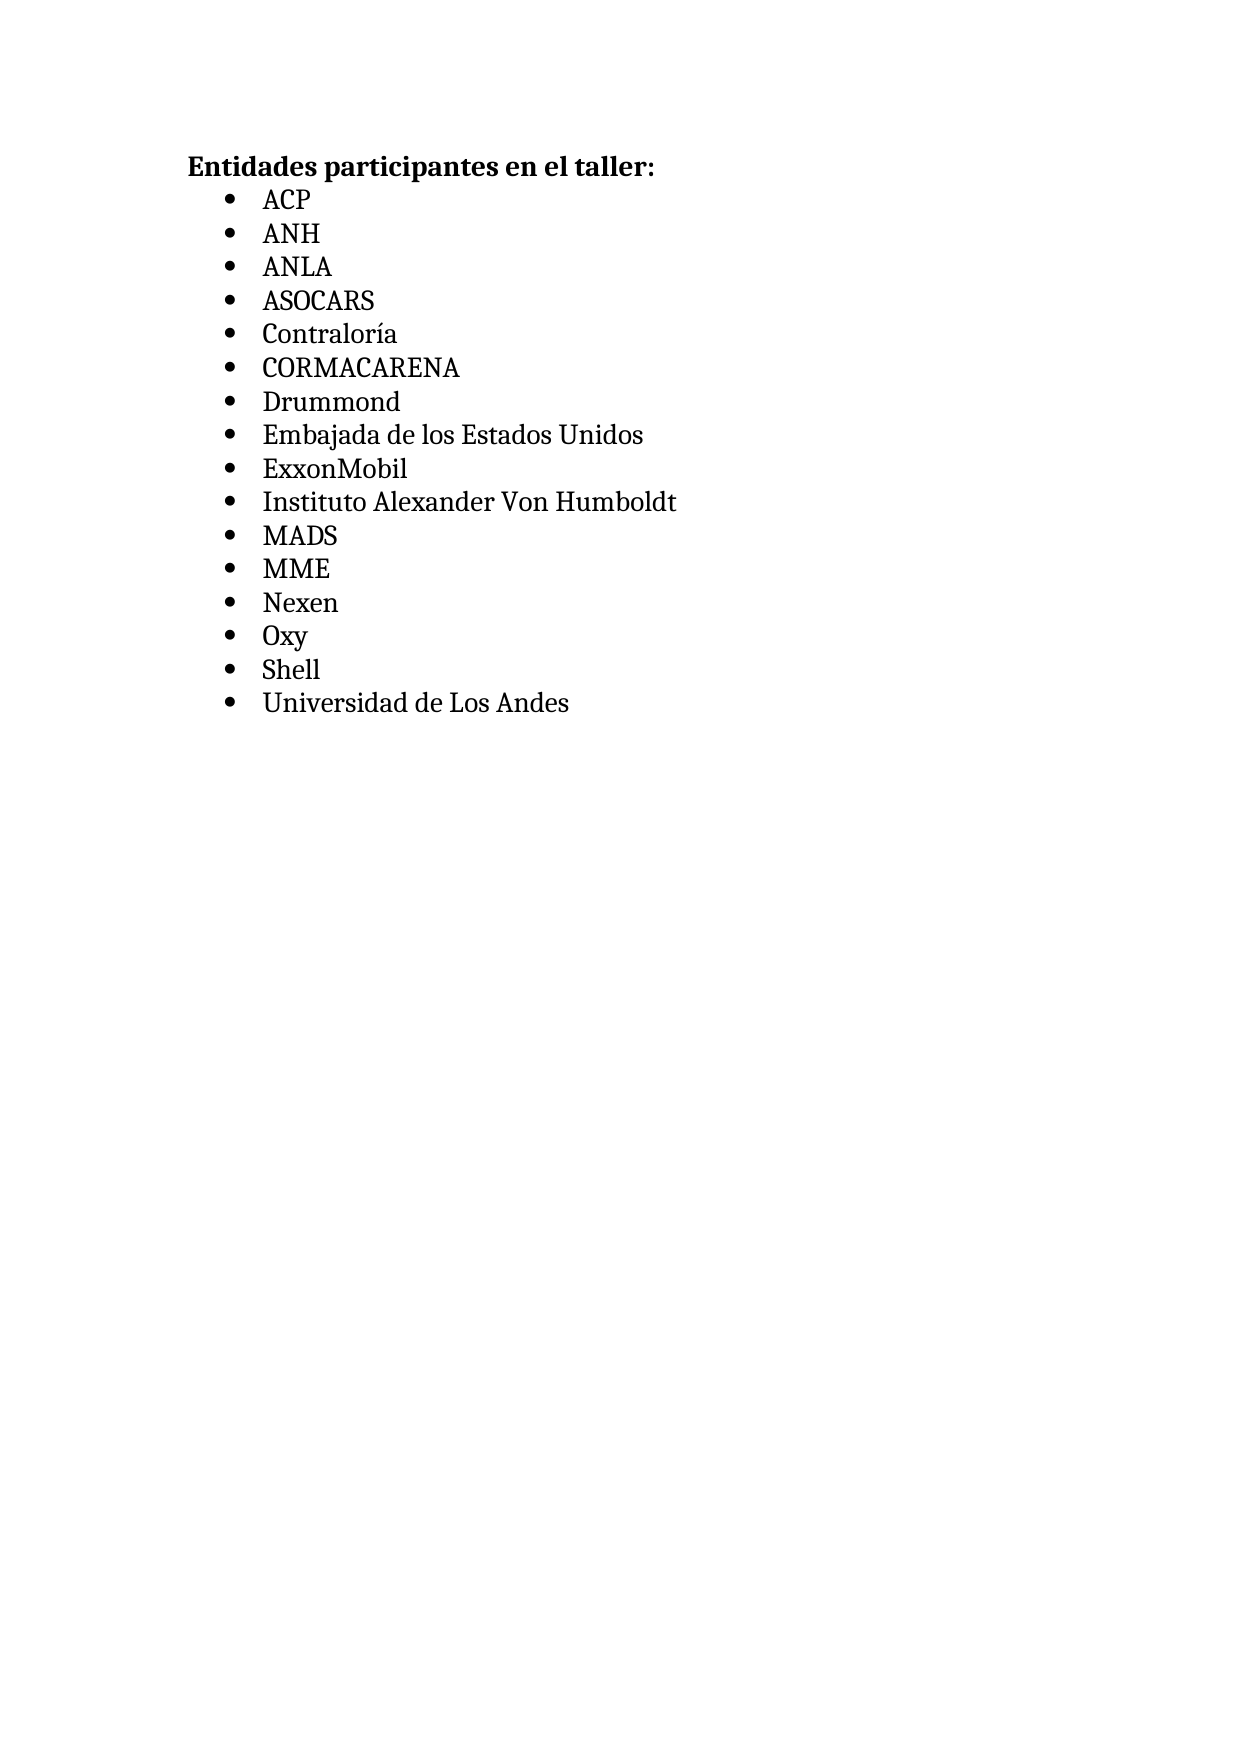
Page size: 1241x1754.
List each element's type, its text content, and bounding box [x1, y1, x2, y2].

list Drummond [225, 385, 1053, 418]
list Shell [225, 653, 1053, 687]
list ACP [225, 183, 1053, 217]
list Universidad de Los Andes [225, 687, 1053, 720]
list ANLA [225, 251, 1053, 284]
list Instituto Alexander Von Humboldt [225, 485, 1053, 519]
list ExxonMobil [225, 452, 1053, 485]
list MADS [225, 519, 1053, 552]
list ANH [225, 217, 1053, 251]
text Entidades participantes en el taller: [187, 150, 1053, 183]
list CORMACARENA [225, 351, 1053, 385]
list ASOCARS [225, 284, 1053, 318]
list Oxy [225, 619, 1053, 653]
list Embajada de los Estados Unidos [225, 418, 1053, 452]
list Nexen [225, 586, 1053, 619]
list Contraloría [225, 318, 1053, 351]
list MME [225, 552, 1053, 586]
